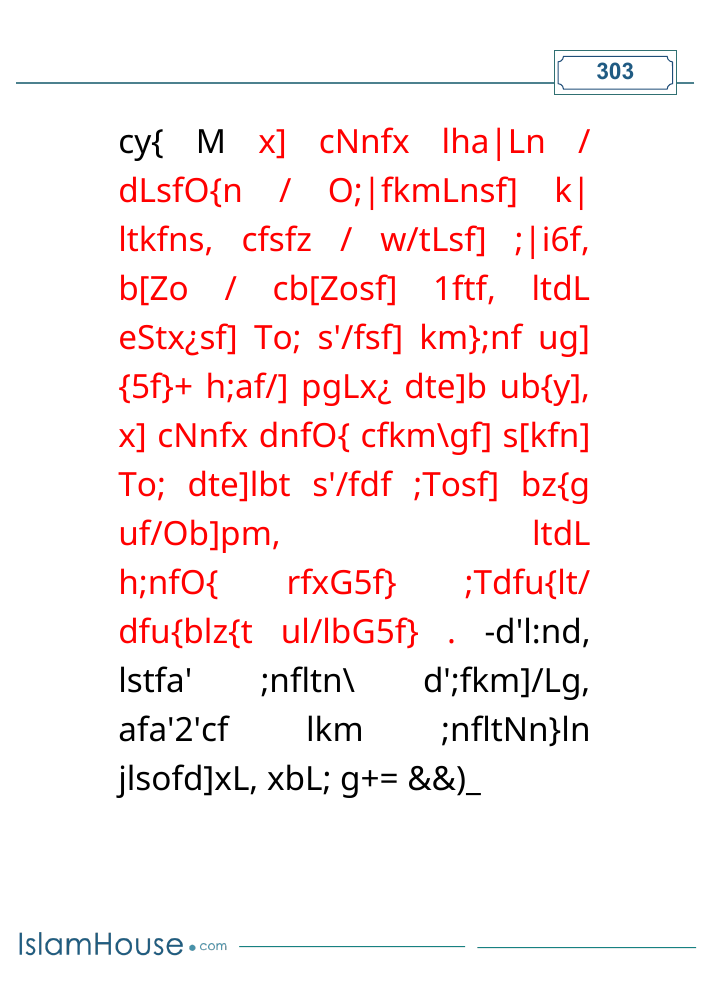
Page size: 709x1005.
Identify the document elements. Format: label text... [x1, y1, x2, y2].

picture [471, 929, 697, 962]
picture [12, 928, 466, 961]
text cy{ M x] cNnfx lha|Ln / dLsfO{n / O;|fkmLnsf] k|ltkfns, cfsfz / w/tLsf] ;|i6f, b[Zo / cb[Zosf] 1ftf, ltdL eStx¿sf] To; s'/fsf] km};nf ug]{5f}+ h;af/] pgLx¿ dte]b ub{y], x] cNnfx dnfO{ cfkm\gf] s[kfn] To; dte]lbt s'/fdf ;Tosf] bz{g uf/Ob]pm, ltdL h;nfO{ rfxG5f} ;Tdfu{lt/ dfu{blz{t ul/lbG5f} . -d'l:nd, lstfa' ;nfltn\ d';fkm]/Lg, afa'2'cf lkm ;nfltNn}ln jlsofd]xL, xbL; g+= &&)_ [118, 118, 591, 800]
